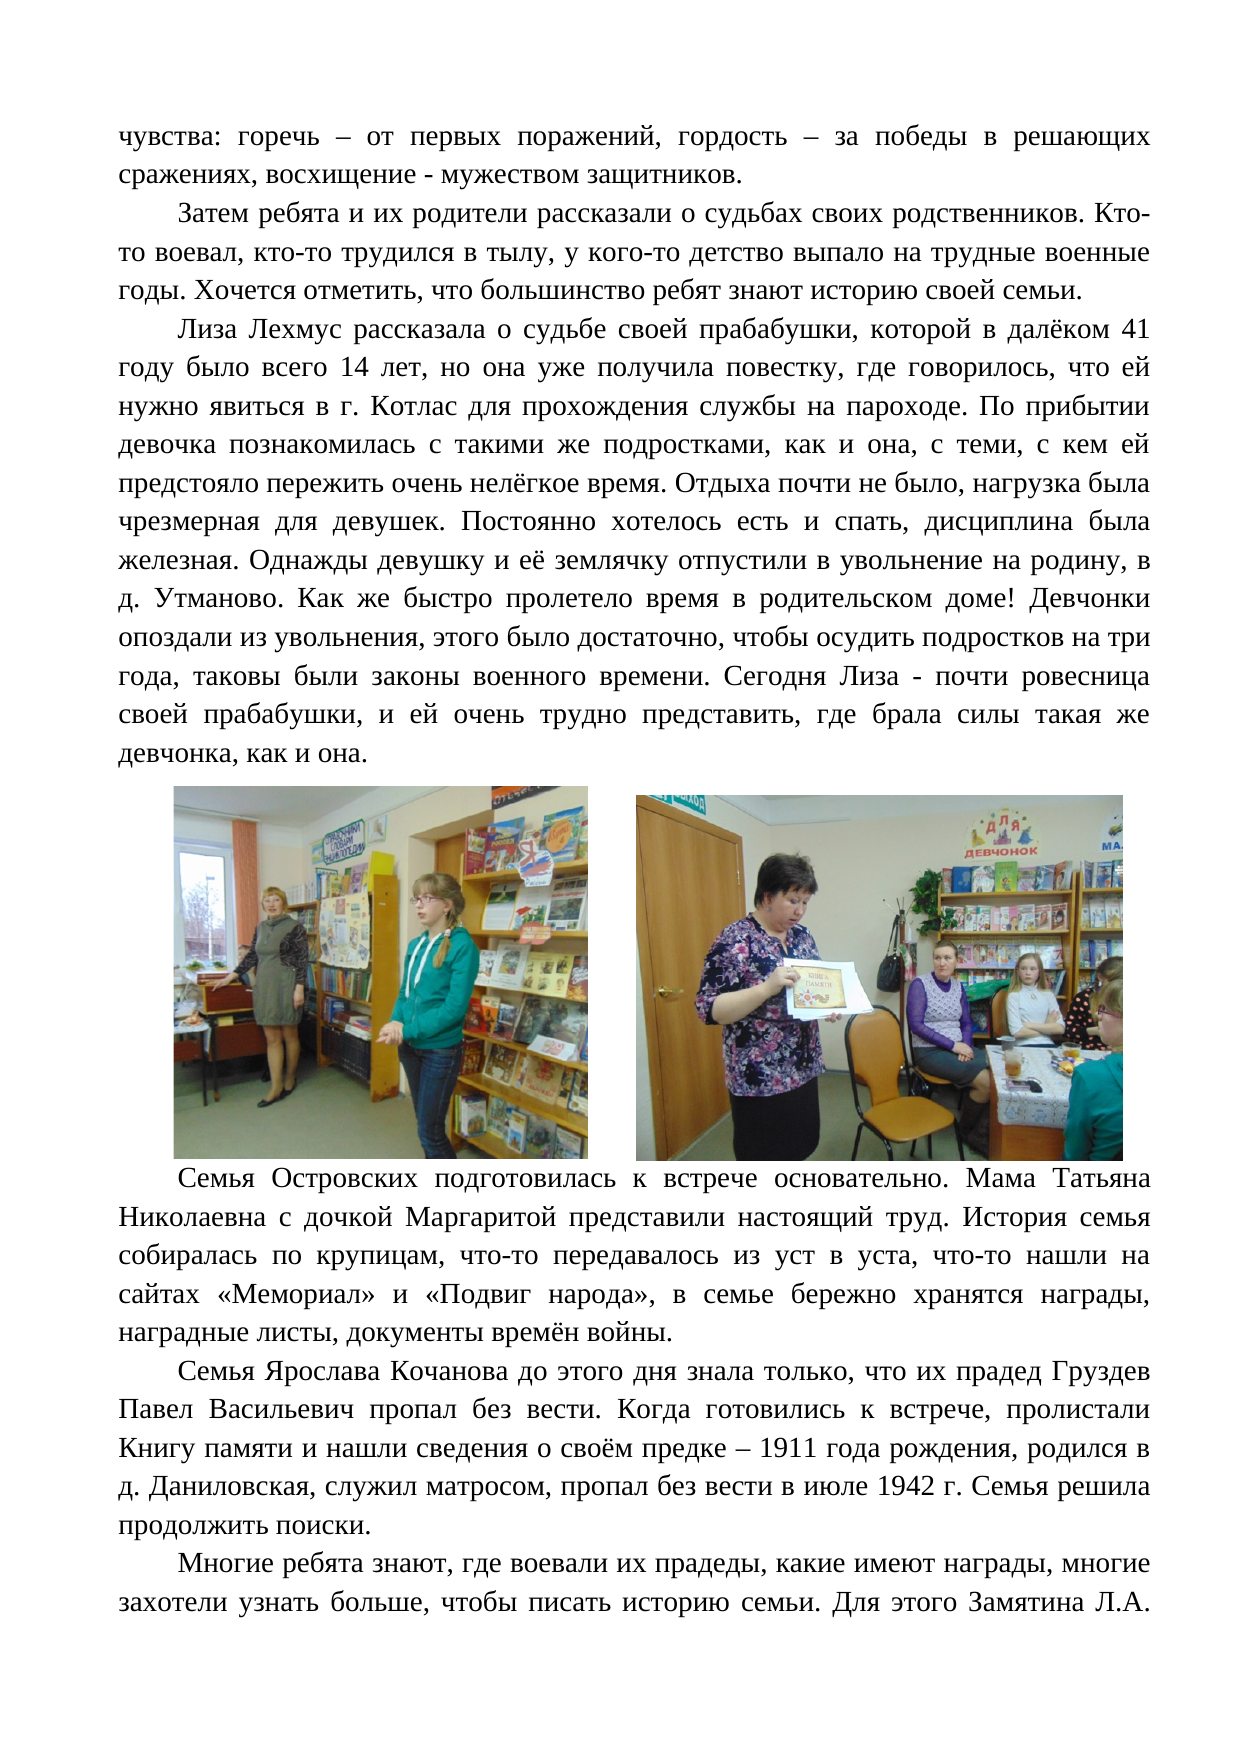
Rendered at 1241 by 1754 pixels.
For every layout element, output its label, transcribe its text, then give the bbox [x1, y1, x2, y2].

picture [173, 786, 588, 1159]
text Семья Ярослава Кочанова до этого дня знала только, что их прадед Груздев Павел Васильевич пропал без вести. Когда готовились к встрече, пролистали Книгу памяти и нашли сведения о своём предке – 1911 года рождения, родился в д. Даниловская, служил матросом, пропал без вести в июле 1942 г. Семья решила продолжить поиски. [118, 1353, 1152, 1541]
text Лиза Лехмус рассказала о судьбе своей прабабушки, которой в далёком 41 году было всего 14 лет, но она уже получила повестку, где говорилось, что ей нужно явиться в г. Котлас для прохождения службы на пароходе. По прибытии девочка познакомилась с такими же подростками, как и она, с теми, с кем ей предстояло пережить очень нелёгкое время. Отдыха почти не было, нагрузка была чрезмерная для девушек. Постоянно хотелось есть и спать, дисциплина была железная. Однажды девушку и её землячку отпустили в увольнение на родину, в д. Утманово. Как же быстро пролетело время в родительском доме! Девчонки опоздали из увольнения, этого было достаточно, чтобы осудить подростков на три года, таковы были законы военного времени. Сегодня Лиза - почти ровесница своей прабабушки, и ей очень трудно представить, где брала силы такая же девчонка, как и она. [118, 311, 1152, 768]
picture [636, 795, 1123, 1161]
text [118, 118, 1152, 190]
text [118, 1546, 1152, 1618]
text Затем ребята и их родители рассказали о судьбах своих родственников. Кто-то воевал, кто-то трудился в тылу, у кого-то детство выпало на трудные военные годы. Хочется отметить, что большинство ребят знают историю своей семьи. [118, 195, 1152, 306]
